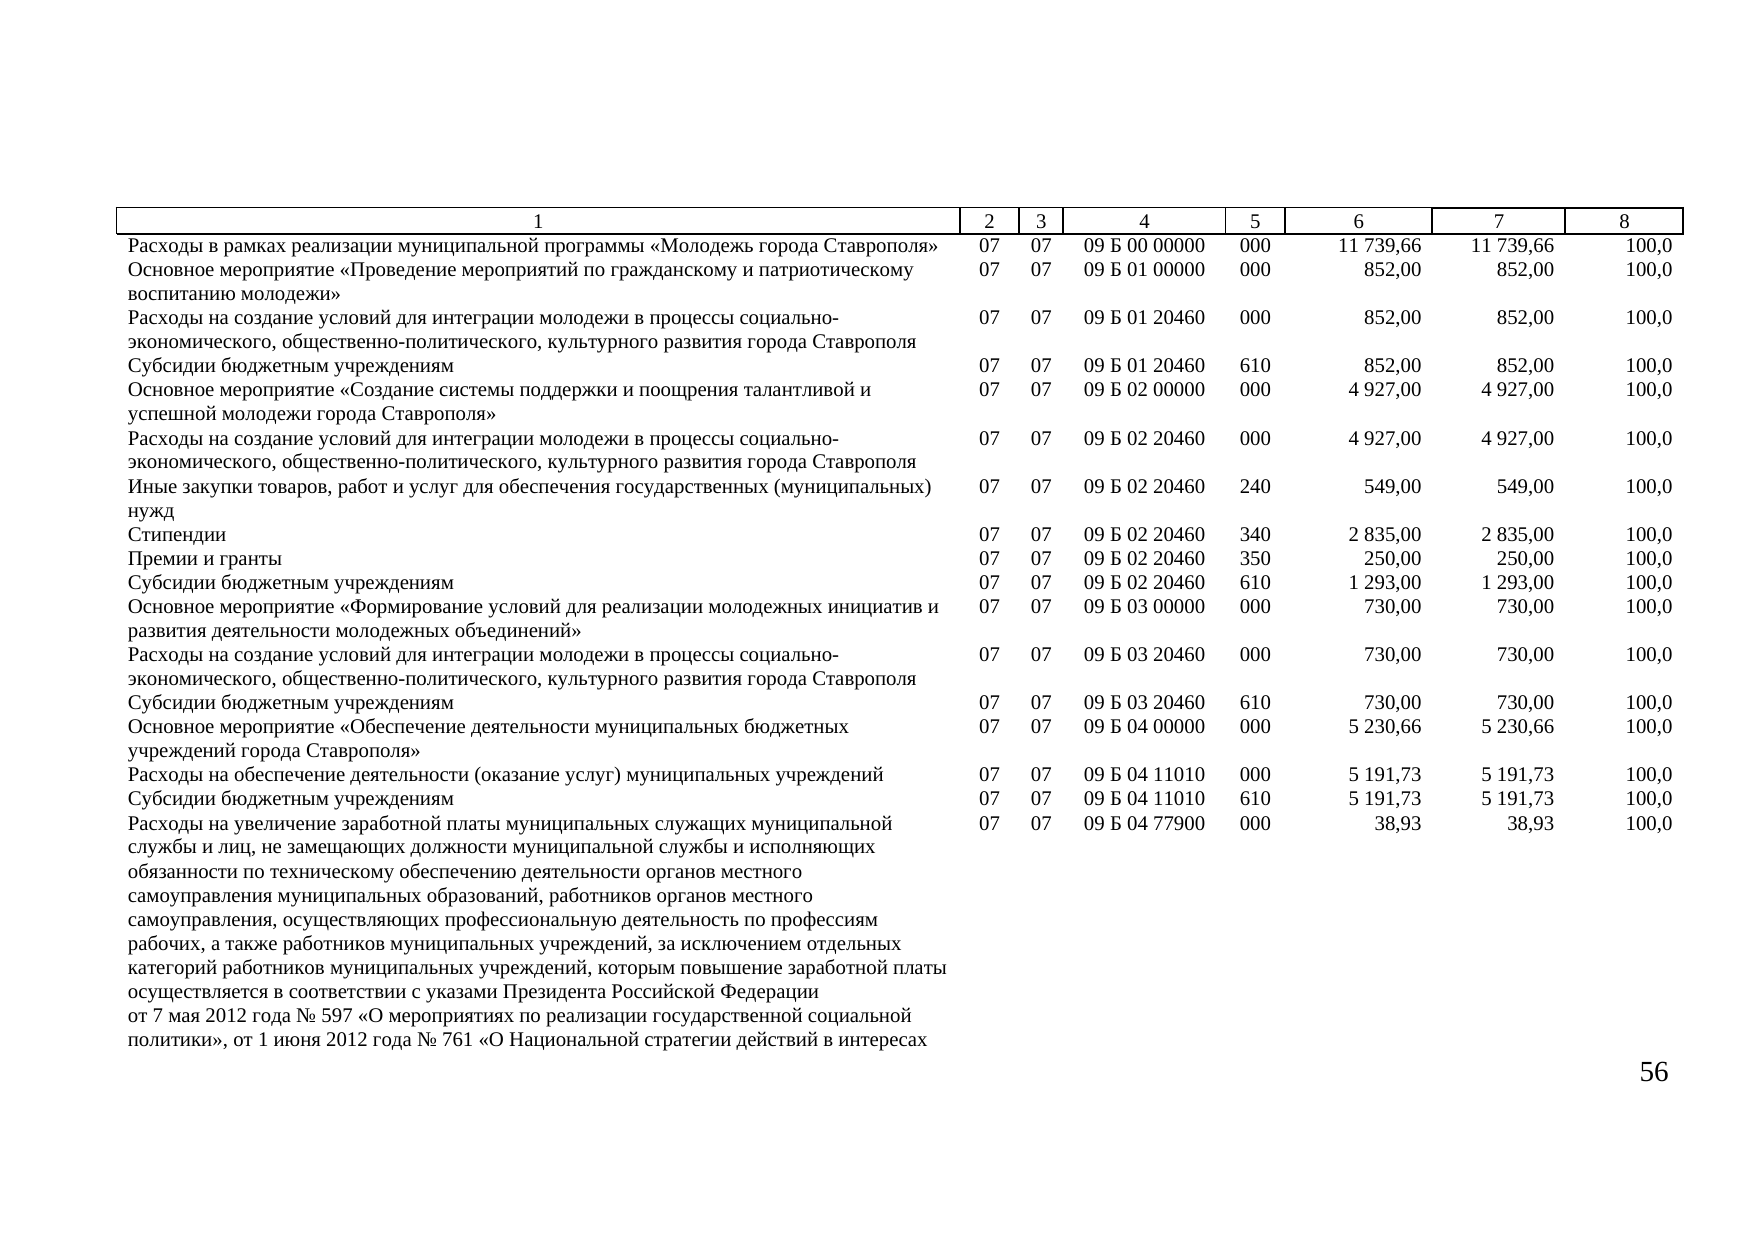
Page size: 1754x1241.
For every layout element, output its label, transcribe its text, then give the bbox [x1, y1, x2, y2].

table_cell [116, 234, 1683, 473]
table_header 5 [1226, 208, 1284, 233]
table_header 6 [1286, 208, 1431, 233]
table_header 7 [1433, 209, 1564, 233]
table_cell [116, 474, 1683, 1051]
table_header 8 [1566, 209, 1682, 233]
table_header 1 [117, 208, 959, 233]
table_header 3 [1020, 208, 1062, 233]
table_header 2 [961, 208, 1018, 233]
table_header 4 [1064, 208, 1225, 233]
